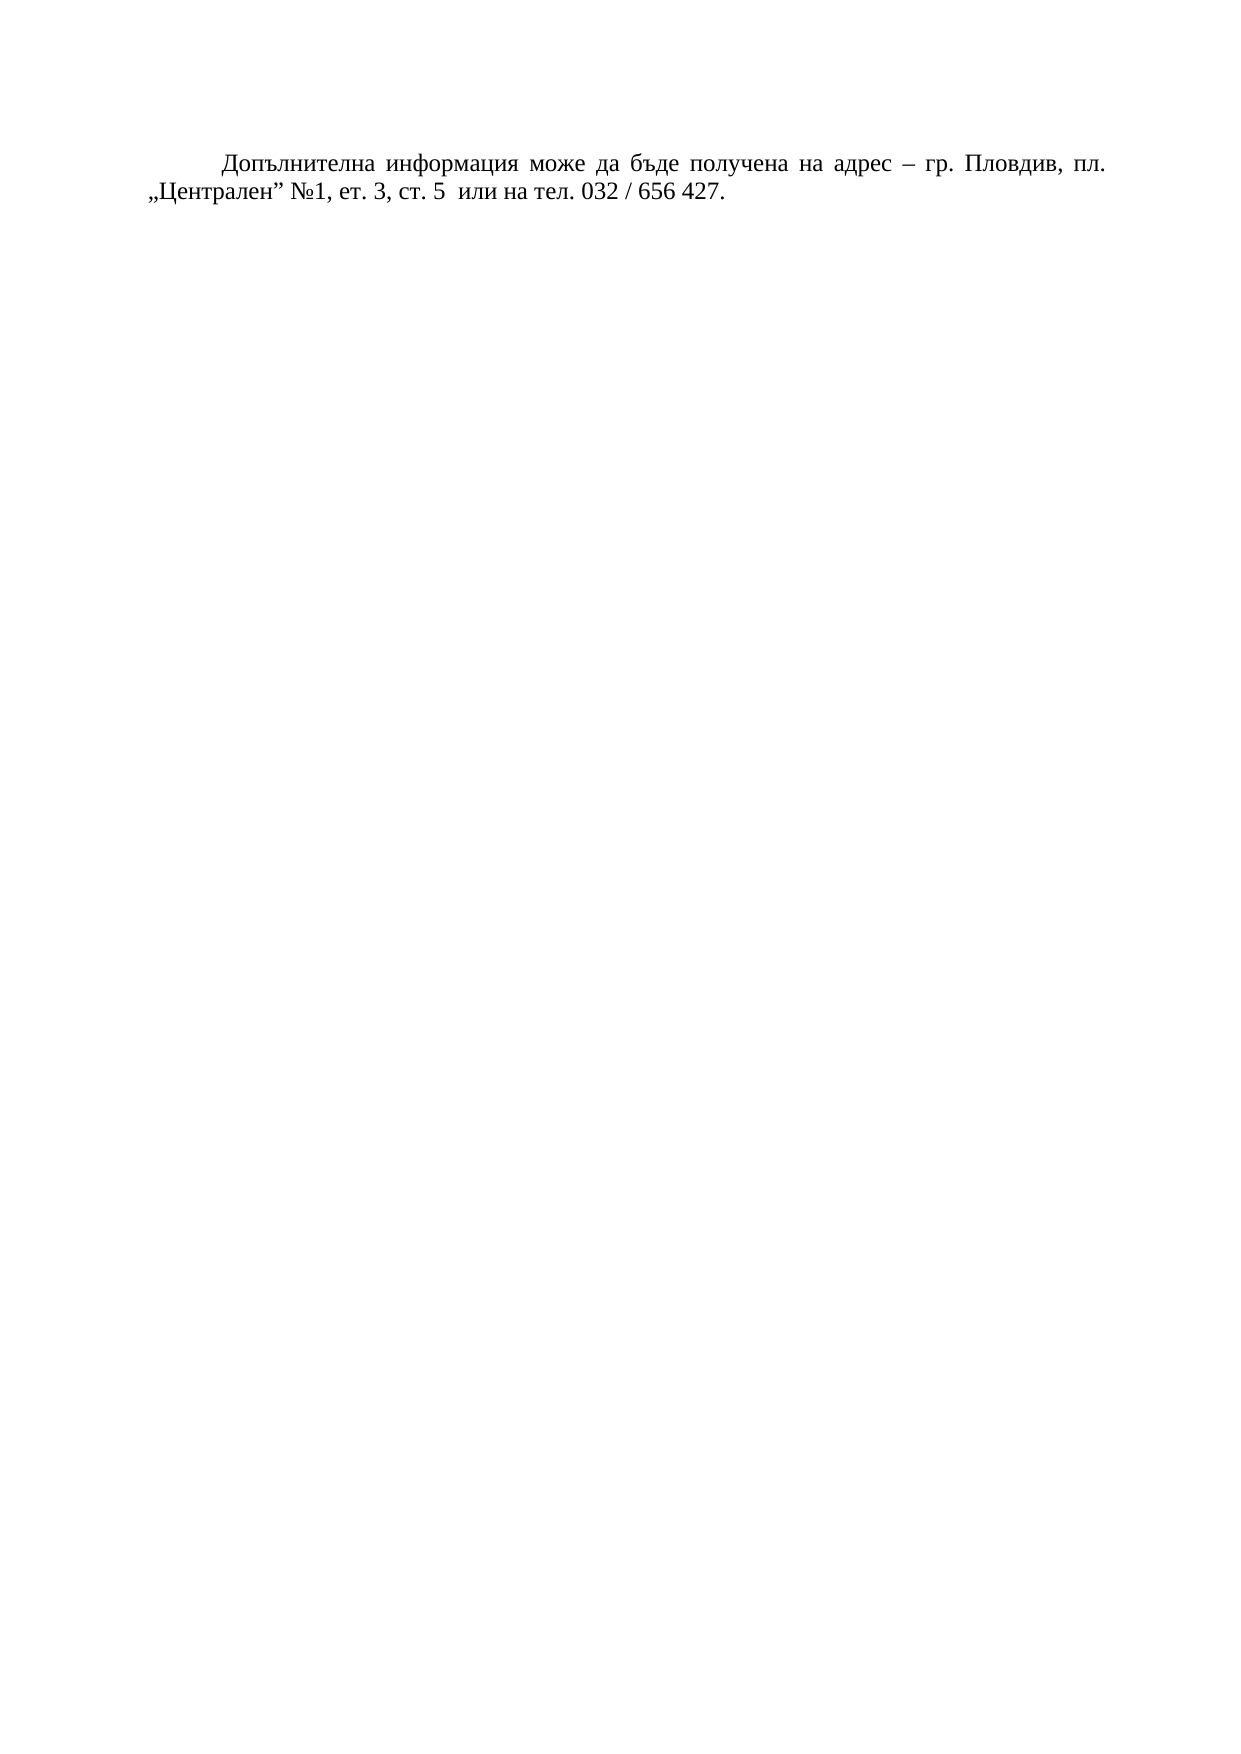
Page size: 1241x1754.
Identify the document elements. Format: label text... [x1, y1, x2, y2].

text Допълнителна информация може да бъде получена на адрес – гр. Пловдив, пл. „Централен” №1, ет. 3, ст. 5 или на тел. 032 / 656 427. [148, 148, 1107, 205]
